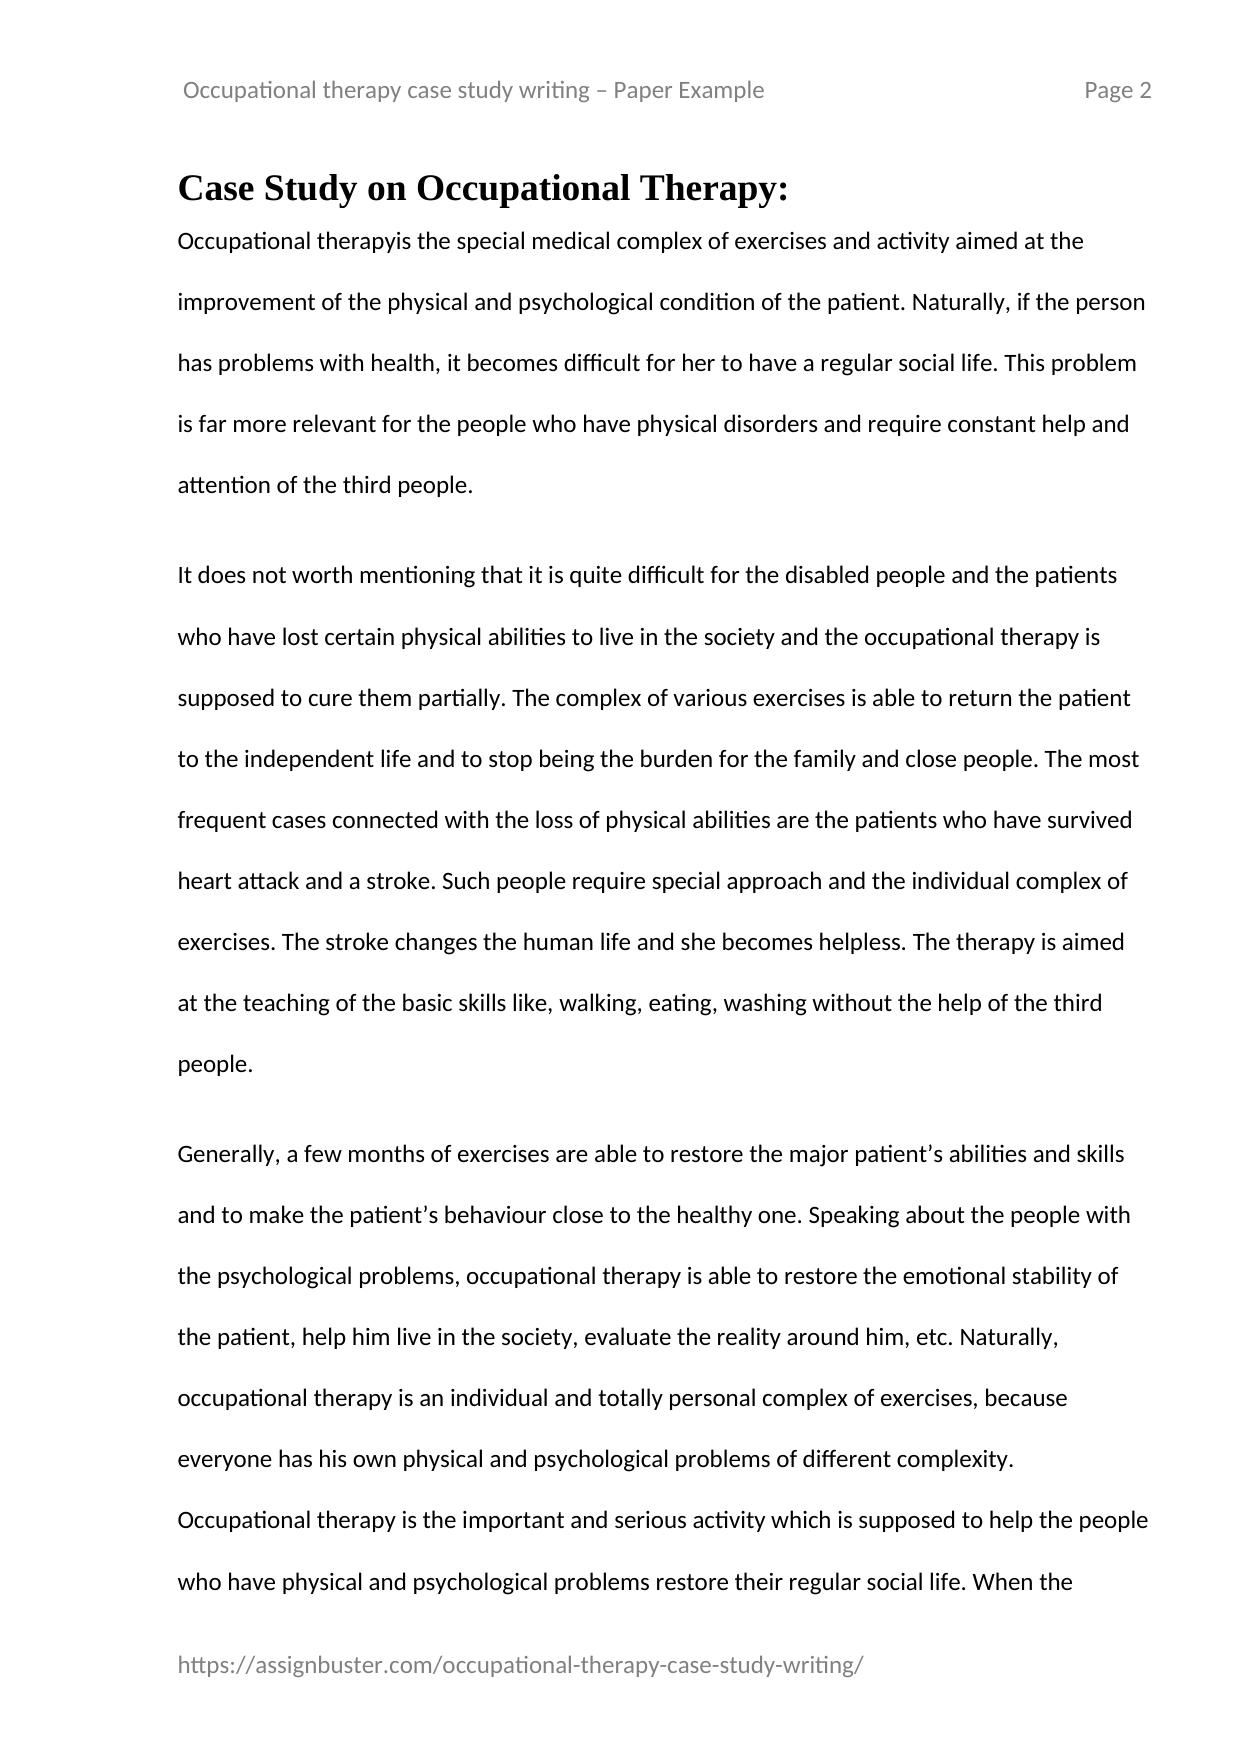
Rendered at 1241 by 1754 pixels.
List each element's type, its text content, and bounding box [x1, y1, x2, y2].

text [177, 1138, 1152, 1596]
subtitle Case Study on Occupational Therapy: [177, 166, 1152, 209]
text It does not worth mentioning that it is quite difficult for the disabled people and the patients who have lost certain physical abilities to live in the society and the occupational therapy is supposed to cure them partially. The complex of various exercises is able to return the patient to the independent life and to stop being the burden for the family and close people. The most frequent cases connected with the loss of physical abilities are the patients who have survived heart attack and a stroke. Such people require special approach and the individual complex of exercises. The stroke changes the human life and she becomes helpless. The therapy is aimed at the teaching of the basic skills like, walking, eating, washing without the help of the third people. [177, 559, 1152, 1078]
text Occupational therapyis the special medical complex of exercises and activity aimed at the improvement of the physical and psychological condition of the patient. Naturally, if the person has problems with health, it becomes difficult for her to have a regular social life. This problem is far more relevant for the people who have physical disorders and require constant help and attention of the third people. [177, 225, 1152, 499]
